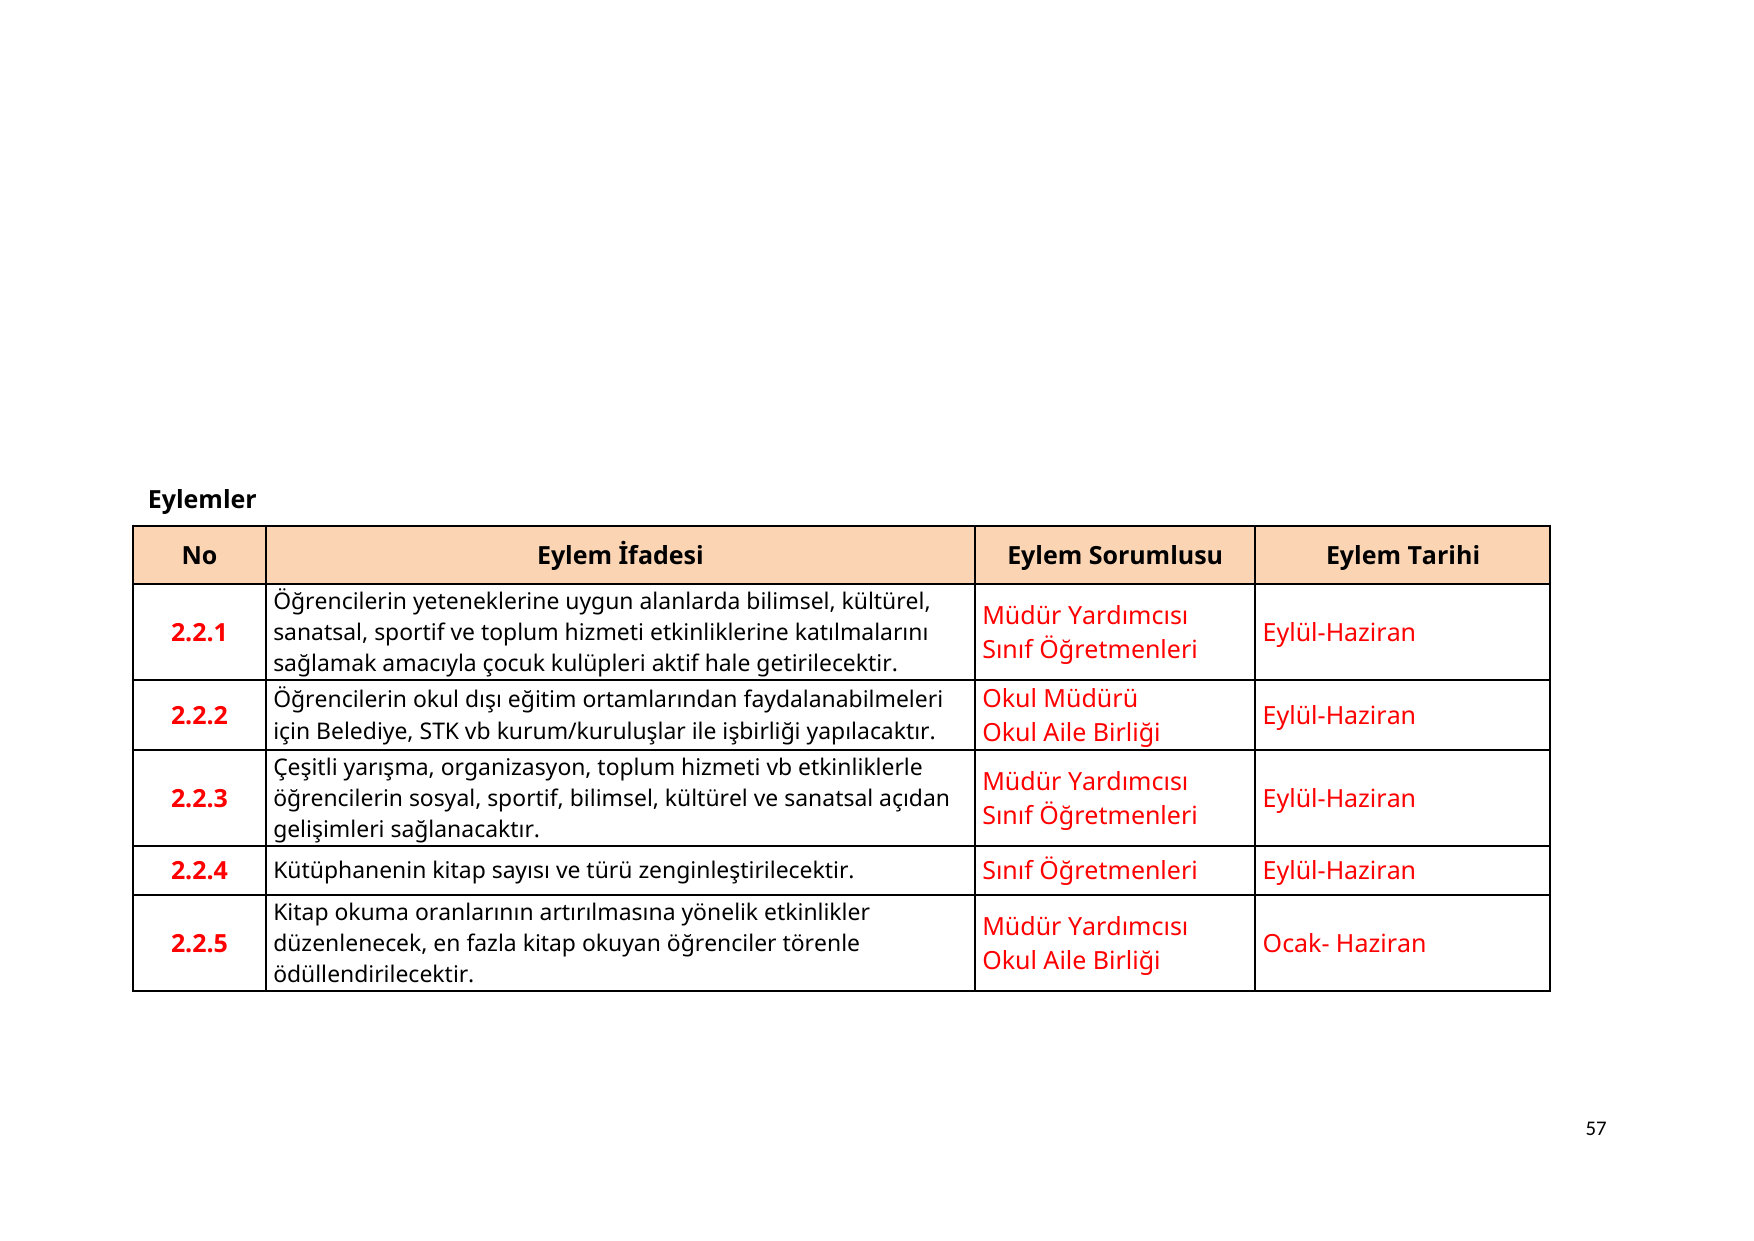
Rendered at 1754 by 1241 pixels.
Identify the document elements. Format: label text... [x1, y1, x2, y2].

table_cell Okul Müdürü Okul Aile Birliği [976, 681, 1254, 749]
table_cell 2.2.4 [134, 847, 265, 894]
table_cell 2.2.1 [134, 585, 265, 678]
text Eylemler [148, 482, 1606, 516]
table_cell Eylül-Haziran [1256, 751, 1549, 844]
table_cell Çeşitli yarışma, organizasyon, toplum hizmeti vb etkinliklerle öğrencilerin sosyal, sportif, bilimsel, kültürel ve sanatsal açıdan gelişimleri sağlanacaktır. [267, 751, 974, 844]
table_cell Ocak- Haziran [1256, 896, 1549, 989]
table_cell Müdür Yardımcısı Sınıf Öğretmenleri [976, 751, 1254, 844]
table_cell 2.2.2 [134, 681, 265, 749]
table_header Eylem Tarihi [1256, 527, 1549, 583]
table_cell 2.2.3 [134, 751, 265, 844]
table_cell Eylül-Haziran [1256, 585, 1549, 678]
table_cell Kütüphanenin kitap sayısı ve türü zenginleştirilecektir. [267, 847, 974, 894]
table_header Eylem İfadesi [267, 527, 974, 583]
table_header Eylem Sorumlusu [976, 527, 1254, 583]
table_cell Öğrencilerin okul dışı eğitim ortamlarından faydalanabilmeleri için Belediye, STK vb kurum/kuruluşlar ile işbirliği yapılacaktır. [267, 681, 974, 749]
table_cell Sınıf Öğretmenleri [976, 847, 1254, 894]
table_cell Eylül-Haziran [1256, 847, 1549, 894]
table_cell Müdür Yardımcısı Okul Aile Birliği [976, 896, 1254, 989]
table_header No [134, 527, 265, 583]
table_cell Müdür Yardımcısı Sınıf Öğretmenleri [976, 585, 1254, 678]
table_cell Öğrencilerin yeteneklerine uygun alanlarda bilimsel, kültürel, sanatsal, sportif ve toplum hizmeti etkinliklerine katılmalarını sağlamak amacıyla çocuk kulüpleri aktif hale getirilecektir. [267, 585, 974, 678]
table_cell Eylül-Haziran [1256, 681, 1549, 749]
table_cell 2.2.5 [134, 896, 265, 989]
table_cell Kitap okuma oranlarının artırılmasına yönelik etkinlikler düzenlenecek, en fazla kitap okuyan öğrenciler törenle ödüllendirilecektir. [267, 896, 974, 989]
